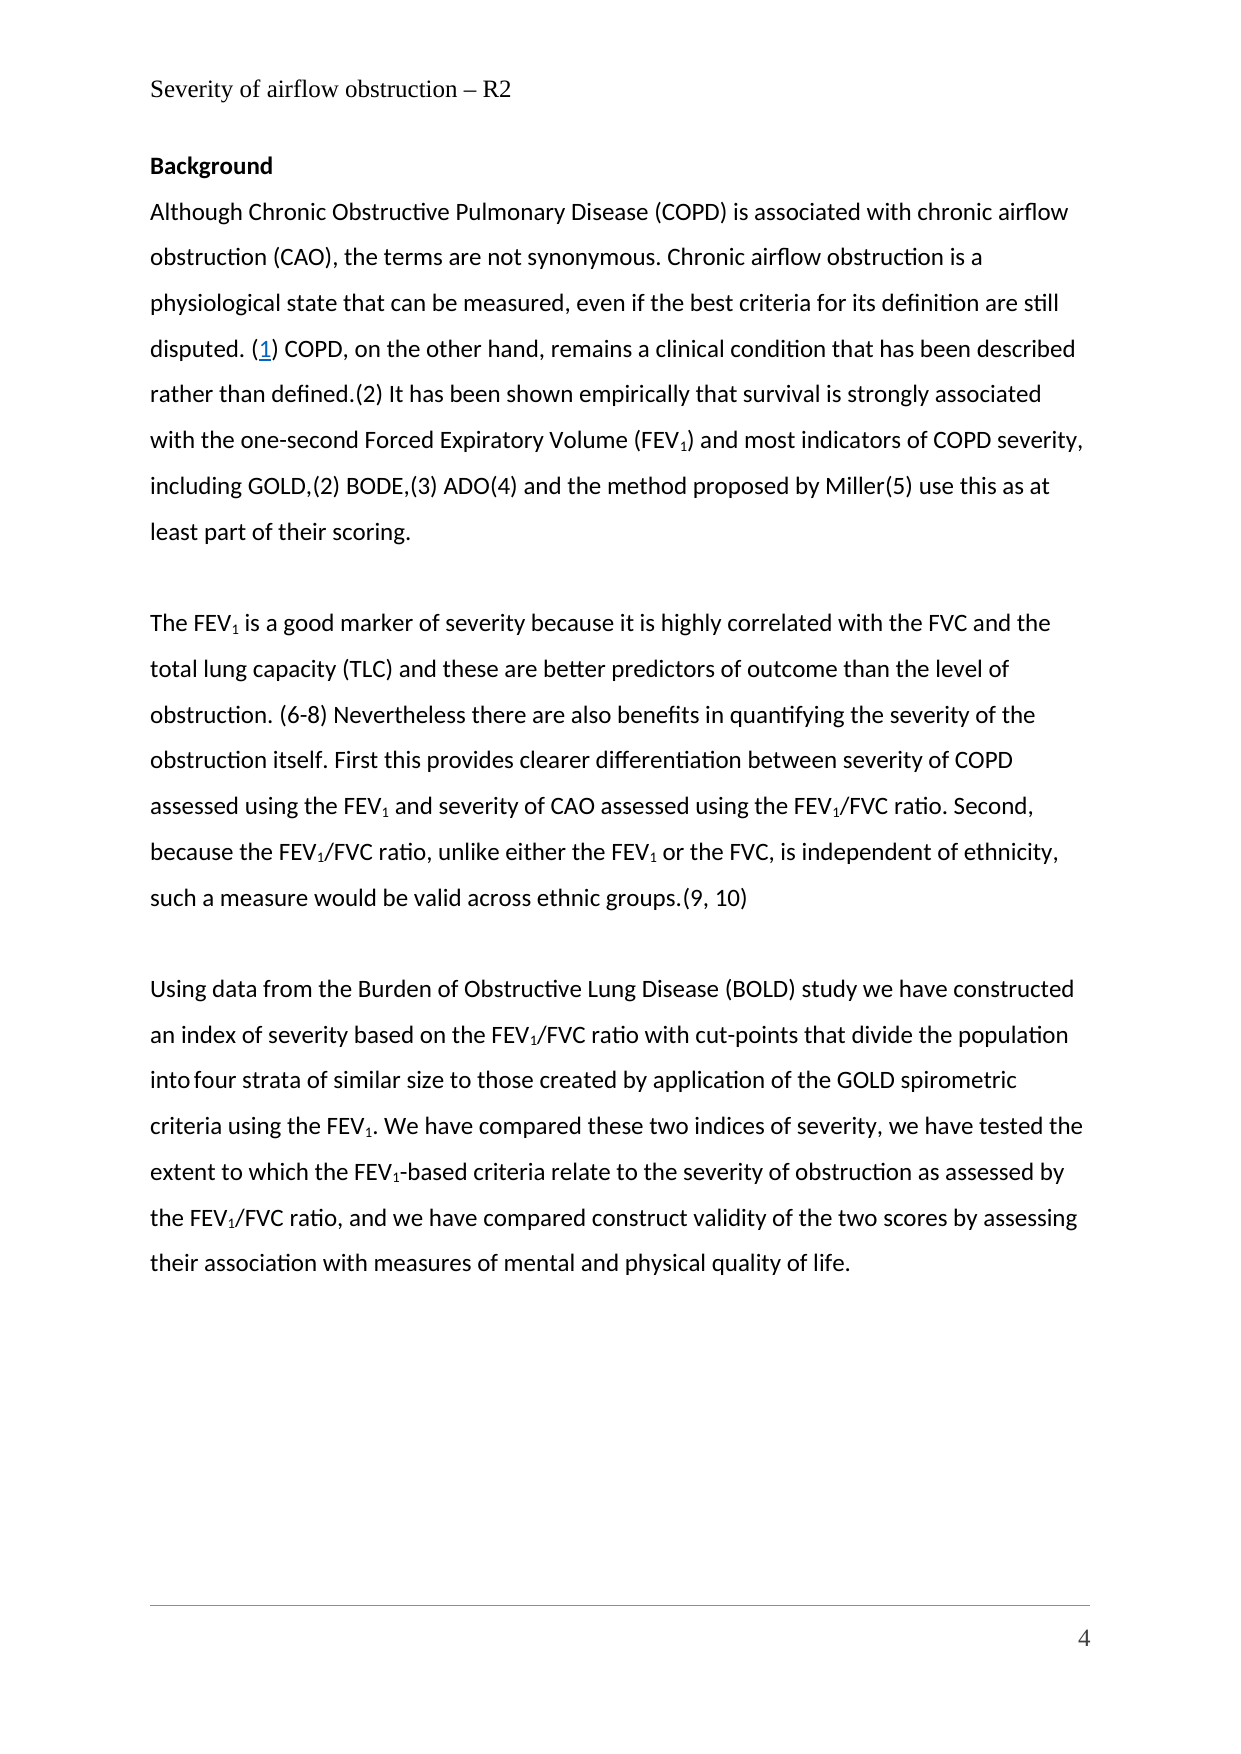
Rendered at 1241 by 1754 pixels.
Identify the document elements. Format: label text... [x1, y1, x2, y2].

text Background [150, 150, 1090, 181]
text The FEV1 is a good marker of severity because it is highly correlated with the FVC and the total lung capacity (TLC) and these are better predictors of outcome than the level of obstruction. (6-8) Nevertheless there are also benefits in quantifying the severity of the obstruction itself. First this provides clearer differentiation between severity of COPD assessed using the FEV1 and severity of CAO assessed using the FEV1/FVC ratio. Second, because the FEV1/FVC ratio, unlike either the FEV1 or the FVC, is independent of ethnicity, such a measure would be valid across ethnic groups.(9, 10) [150, 607, 1090, 912]
text Using data from the Burden of Obstructive Lung Disease (BOLD) study we have constructed an index of severity based on the FEV1/FVC ratio with cut-points that divide the population into four strata of similar size to those created by application of the GOLD spirometric criteria using the FEV1. We have compared these two indices of severity, we have tested the extent to which the FEV1-based criteria relate to the severity of obstruction as assessed by the FEV1/FVC ratio, and we have compared construct validity of the two scores by assessing their association with measures of mental and physical quality of life. [150, 973, 1090, 1278]
text Although Chronic Obstructive Pulmonary Disease (COPD) is associated with chronic airflow obstruction (CAO), the terms are not synonymous. Chronic airflow obstruction is a physiological state that can be measured, even if the best criteria for its definition are still disputed. (1) COPD, on the other hand, remains a clinical condition that has been described rather than defined.(2) It has been shown empirically that survival is strongly associated with the one-second Forced Expiratory Volume (FEV1) and most indicators of COPD severity, including GOLD,(2) BODE,(3) ADO(4) and the method proposed by Miller(5) use this as at least part of their scoring. [150, 196, 1090, 546]
